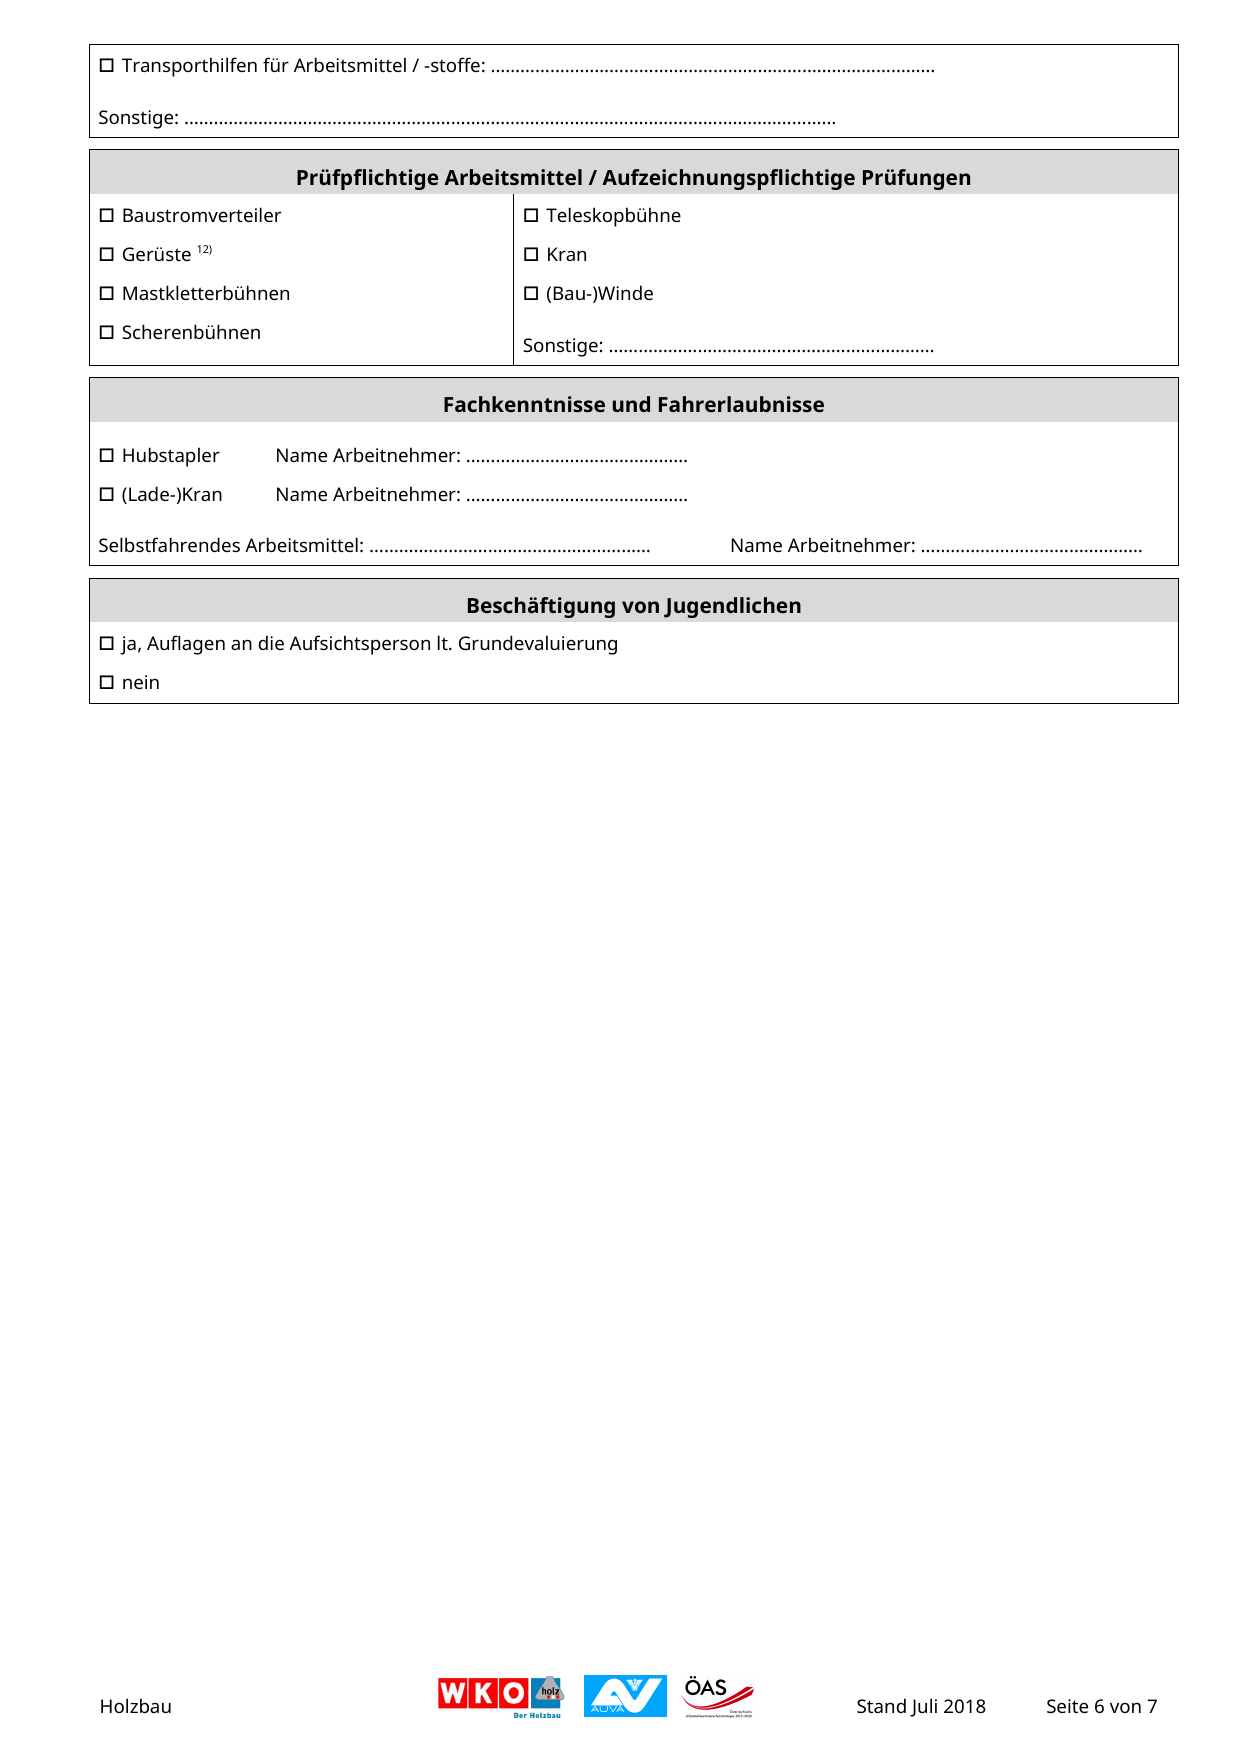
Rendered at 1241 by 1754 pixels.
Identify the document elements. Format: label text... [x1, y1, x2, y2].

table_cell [90, 45, 1178, 137]
picture [584, 1675, 668, 1717]
table_header Fachkenntnisse und Fahrerlaubnisse [90, 378, 1178, 422]
table_cell Hubstapler Name Arbeitnehmer: ……………………………………… (Lade-)Kran Name Arbeitnehmer: ……………………………………… Selbstfahrendes Arbeitsmittel: ………………………………………………… Name Arbeitnehmer: ……………………………………… [90, 422, 1178, 565]
table_header Prüfpflichtige Arbeitsmittel / Aufzeichnungspflichtige Prüfungen [90, 150, 1178, 194]
table_cell Teleskopbühne Kran (Bau-)Winde Sonstige: ………………………………………………………… [514, 194, 1178, 364]
table_cell ja, Auflagen an die Aufsichtsperson lt. Grundevaluierung nein [90, 623, 1178, 702]
table_cell Baustromverteiler Gerüste 12) Mastkletterbühnen Scherenbühnen [90, 194, 513, 364]
picture [680, 1674, 755, 1719]
table_header Beschäftigung von Jugendlichen [90, 579, 1178, 622]
picture [438, 1676, 565, 1718]
